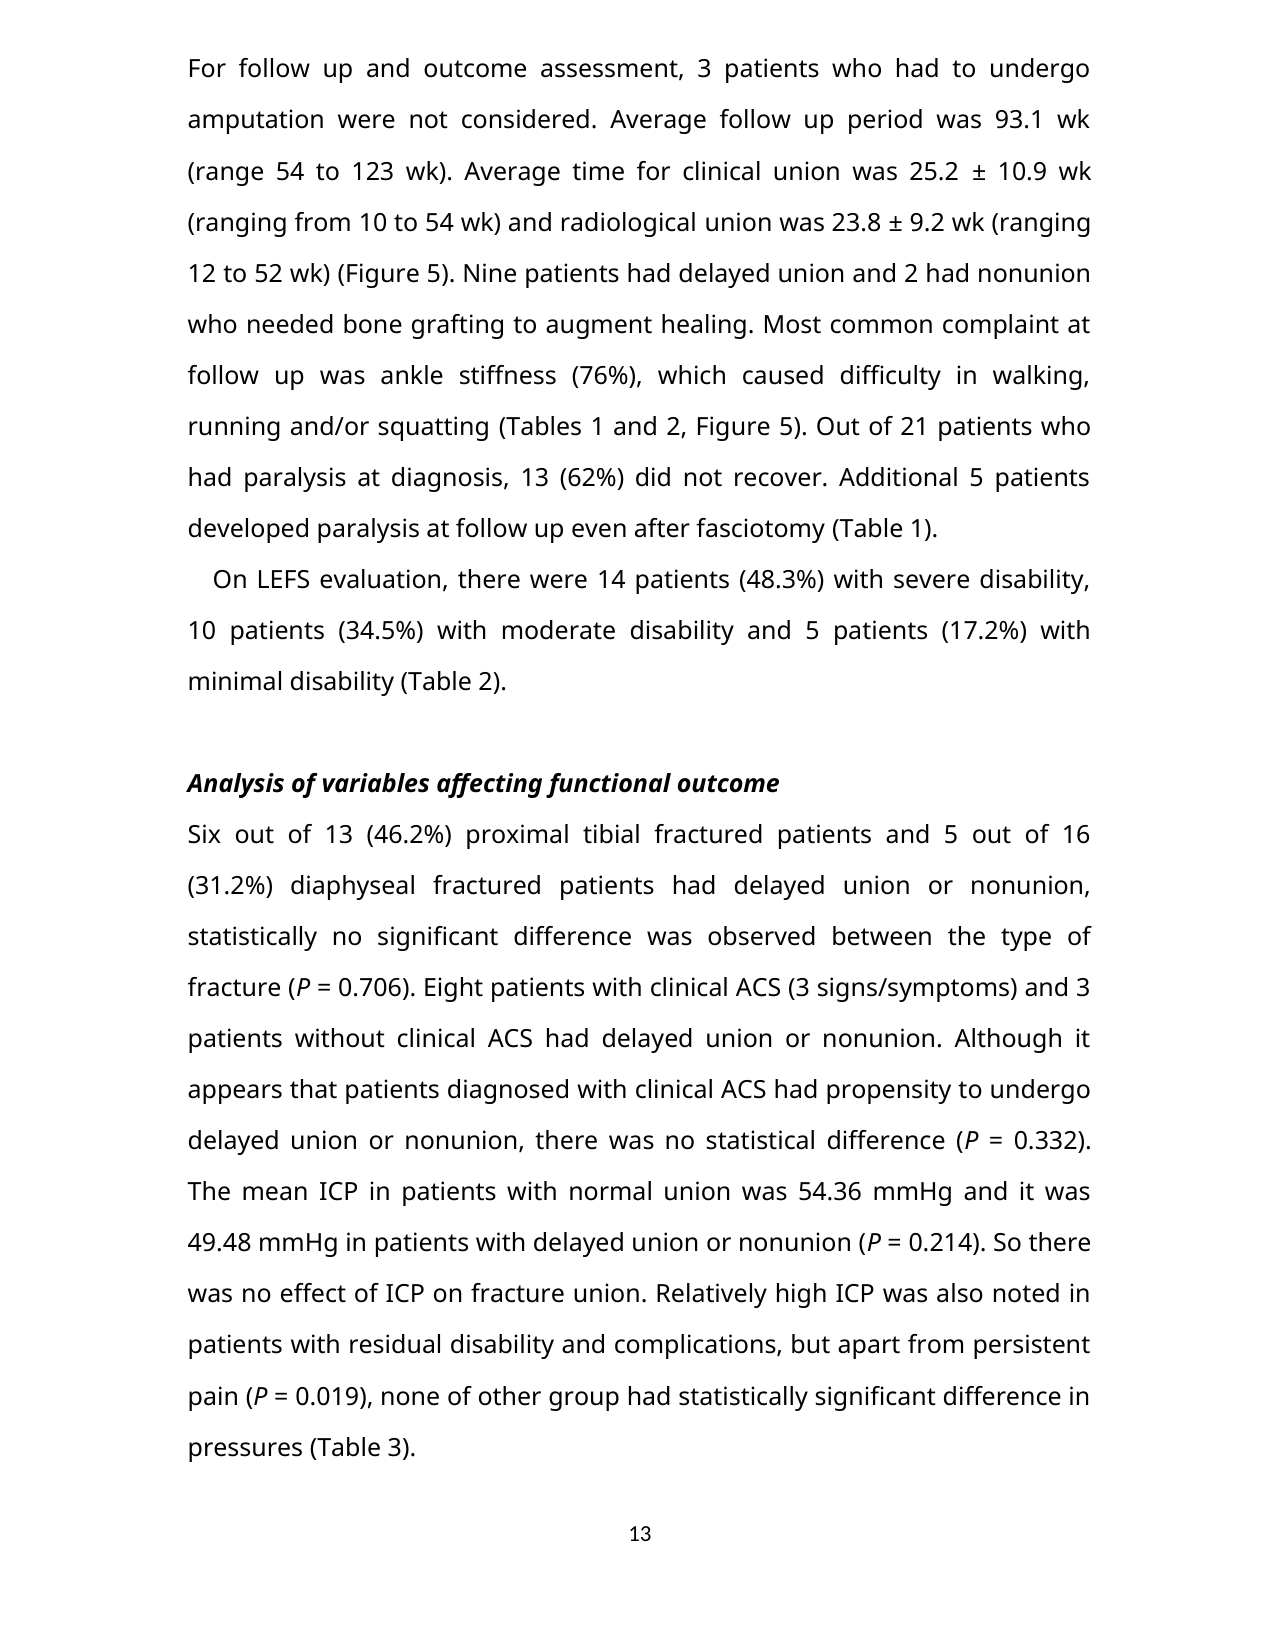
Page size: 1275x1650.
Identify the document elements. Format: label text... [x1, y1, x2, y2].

text Six out of 13 (46.2%) proximal tibial fractured patients and 5 out of 16 (31.2%) diaphyseal fractured patients had delayed union or nonunion, statistically no significant difference was observed between the type of fracture (P = 0.706). Eight patients with clinical ACS (3 signs/symptoms) and 3 patients without clinical ACS had delayed union or nonunion. Although it appears that patients diagnosed with clinical ACS had propensity to undergo delayed union or nonunion, there was no statistical difference (P = 0.332). The mean ICP in patients with normal union was 54.36 mmHg and it was 49.48 mmHg in patients with delayed union or nonunion (P = 0.214). So there was no effect of ICP on fracture union. Relatively high ICP was also noted in patients with residual disability and complications, but apart from persistent pain (P = 0.019), none of other group had statistically significant difference in pressures (Table 3). [187, 817, 1092, 1463]
text For follow up and outcome assessment, 3 patients who had to undergo amputation were not considered. Average follow up period was 93.1 wk (range 54 to 123 wk). Average time for clinical union was 25.2 ± 10.9 wk (ranging from 10 to 54 wk) and radiological union was 23.8 ± 9.2 wk (ranging 12 to 52 wk) (Figure 5). Nine patients had delayed union and 2 had nonunion who needed bone grafting to augment healing. Most common complaint at follow up was ankle stiffness (76%), which caused difficulty in walking, running and/or squatting (Tables 1 and 2, Figure 5). Out of 21 patients who had paralysis at diagnosis, 13 (62%) did not recover. Additional 5 patients developed paralysis at follow up even after fasciotomy (Table 1). [187, 51, 1092, 544]
text On LEFS evaluation, there were 14 patients (48.3%) with severe disability, 10 patients (34.5%) with moderate disability and 5 patients (17.2%) with minimal disability (Table 2). [187, 561, 1092, 698]
text Analysis of variables affecting functional outcome [187, 766, 1092, 800]
